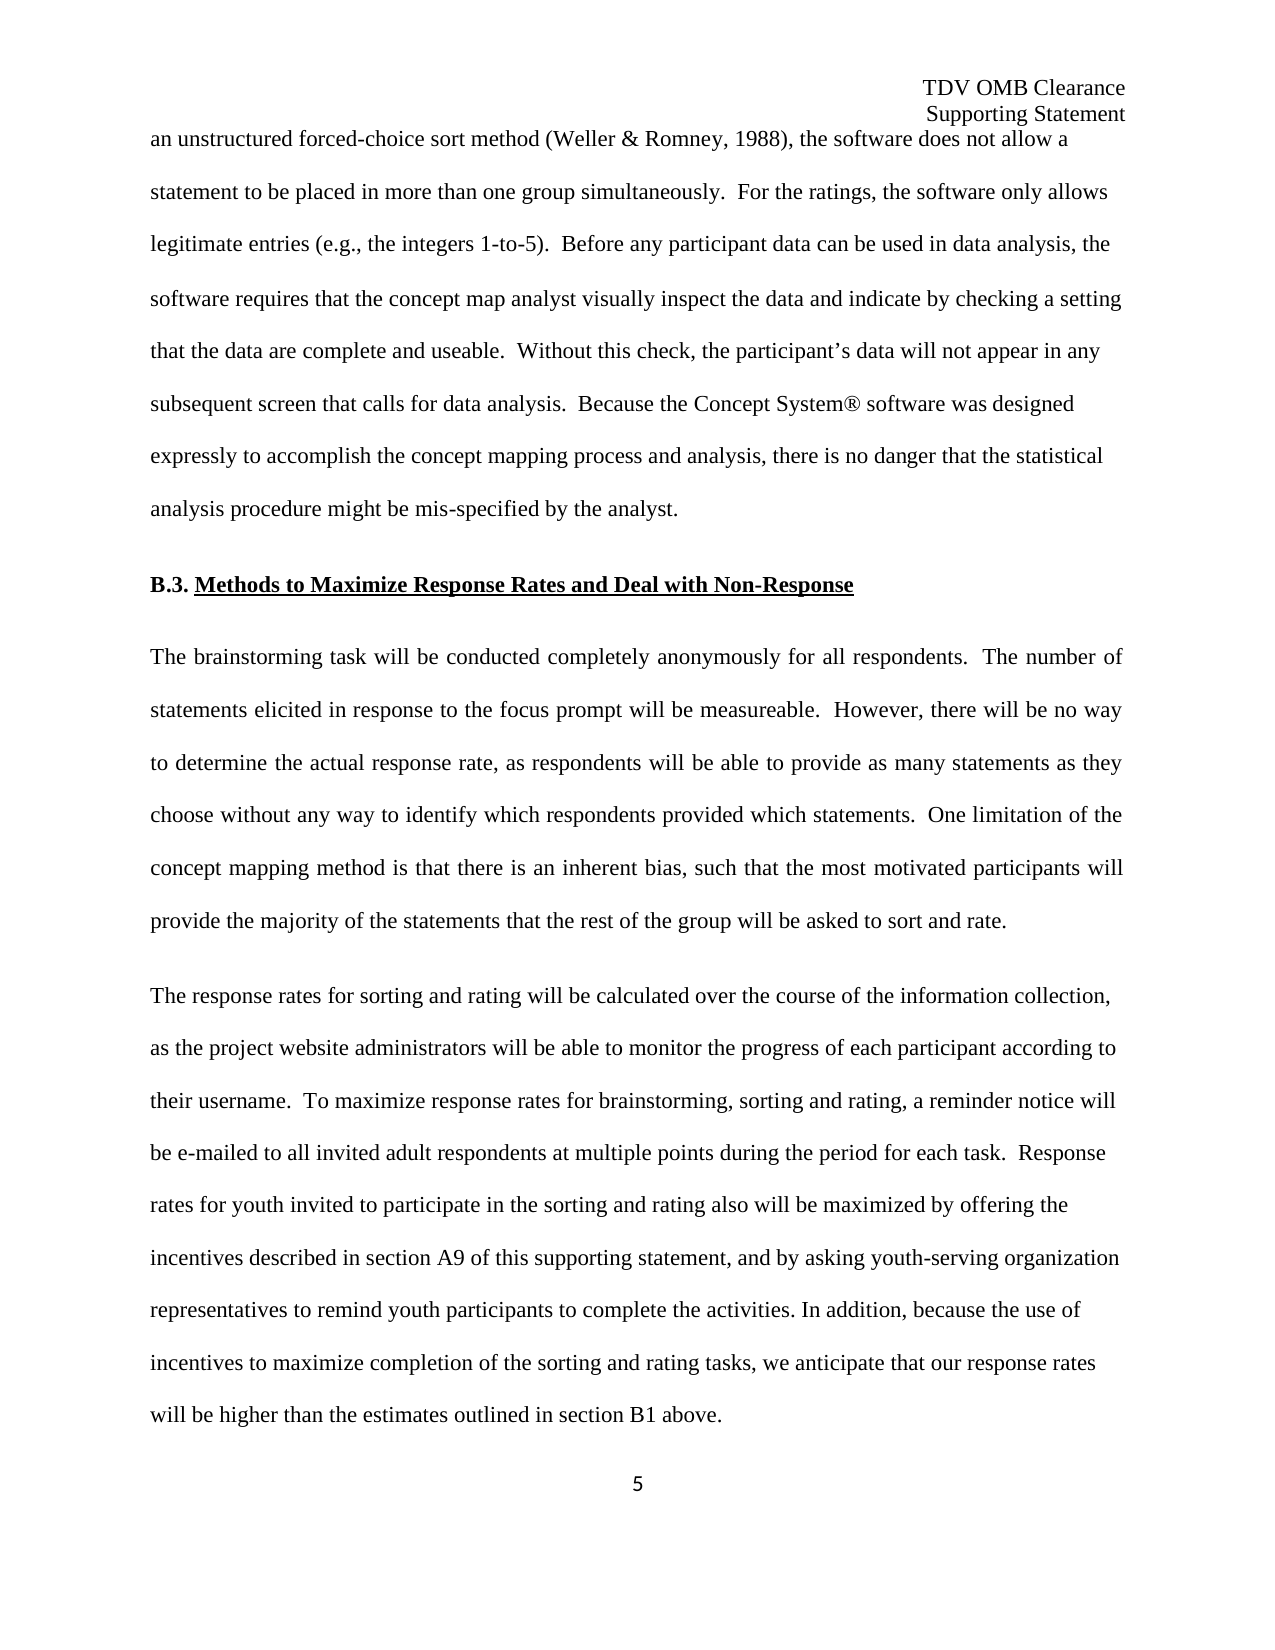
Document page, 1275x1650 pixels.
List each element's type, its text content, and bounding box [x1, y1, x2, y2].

text The response rates for sorting and rating will be calculated over the course of the information collection, as the project website administrators will be able to monitor the progress of each participant according to their username. To maximize response rates for brainstorming, sorting and rating, a reminder notice will be e-mailed to all invited adult respondents at multiple points during the period for each task. Response rates for youth invited to participate in the sorting and rating also will be maximized by offering the incentives described in section A9 of this supporting statement, and by asking youth-serving organization representatives to remind youth participants to complete the activities. In addition, because the use of incentives to maximize completion of the sorting and rating tasks, we anticipate that our response rates will be higher than the estimates outlined in section B1 above. [150, 982, 1120, 1427]
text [150, 125, 1120, 257]
text The brainstorming task will be conducted completely anonymously for all respondents. The number of statements elicited in response to the focus prompt will be measureable. However, there will be no way to determine the actual response rate, as respondents will be able to provide as many statements as they choose without any way to identify which respondents provided which statements. One limitation of the concept mapping method is that there is an inherent bias, such that the most motivated participants will provide the majority of the statements that the rest of the group will be asked to sort and rate. [150, 643, 1123, 933]
text software requires that the concept map analyst visually inspect the data and indicate by checking a setting that the data are complete and useable. Without this check, the participant’s data will not appear in any subsequent screen that calls for data analysis. Because the Concept System® software was designed expressly to accomplish the concept mapping process and analysis, there is no danger that the statistical analysis procedure might be mis-specified by the analyst. [150, 285, 1122, 521]
text B.3. Methods to Maximize Response Rates and Deal with Non-Response [150, 571, 1137, 597]
